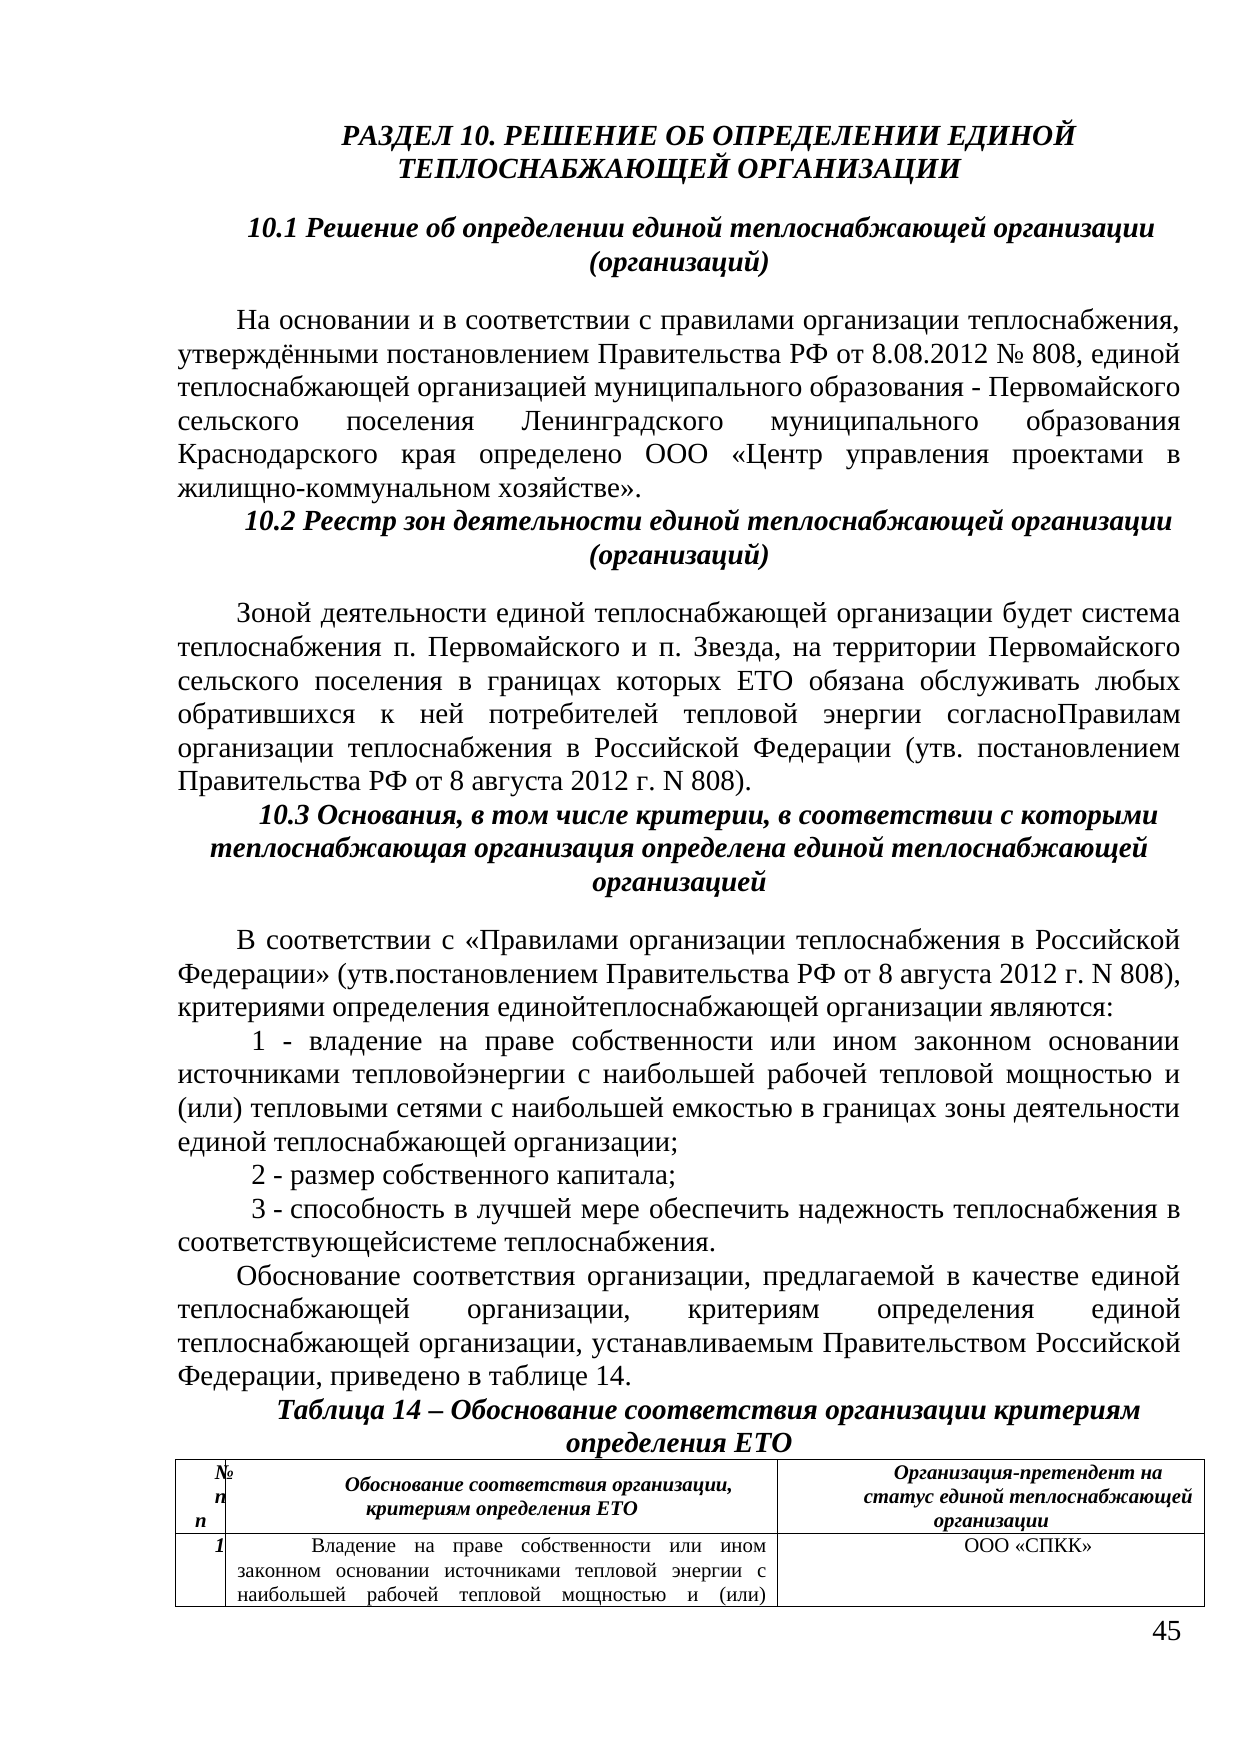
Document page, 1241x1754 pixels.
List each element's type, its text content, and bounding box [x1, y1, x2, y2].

table_header Организация-претендент на статус единой теплоснабжающей организации [778, 1460, 1204, 1532]
text РАЗДЕЛ 10. РЕШЕНИЕ ОБ ОПРЕДЕЛЕНИИ ЕДИНОЙ ТЕПЛОСНАБЖАЮЩЕЙ ОРГАНИЗАЦИИ [177, 118, 1181, 185]
text 1 - владение на праве собственности или ином законном основании источниками тепловойэнергии с наибольшей рабочей тепловой мощностью и (или) тепловыми сетями с наибольшей емкостью в границах зоны деятельности единой теплоснабжающей организации; [177, 1023, 1181, 1157]
table_cell ООО «СПКК» [778, 1534, 1204, 1606]
text В соответствии с «Правилами организации теплоснабжения в Российской Федерации» (утв.постановлением Правительства РФ от 8 августа 2012 г. N 808), критериями определения единойтеплоснабжающей организации являются: [177, 922, 1181, 1023]
text Обоснование соответствия организации, предлагаемой в качестве единой теплоснабжающей организации, критериям определения единой теплоснабжающей организации, устанавливаемым Правительством Российской Федерации, приведено в таблице 14. [177, 1258, 1181, 1392]
text Таблица 14 – Обоснование соответствия организации критериям определения ЕТО [177, 1392, 1181, 1459]
table_header № пп [176, 1460, 225, 1532]
text На основании и в соответствии с правилами организации теплоснабжения, утверждёнными постановлением Правительства РФ от 8.08.2012 № 808, единой теплоснабжающей организацией муниципального образования - Первомайского сельского поселения Ленинградского муниципального образования Краснодарского края определено ООО «Центр управления проектами в жилищно-коммунальном хозяйстве». [177, 302, 1181, 503]
text Зоной деятельности единой теплоснабжающей организации будет система теплоснабжения п. Первомайского и п. Звезда, на территории Первомайского сельского поселения в границах которых ЕТО обязана обслуживать любых обратившихся к ней потребителей тепловой энергии согласноПравилам организации теплоснабжения в Российской Федерации (утв. постановлением Правительства РФ от 8 августа 2012 г. N 808). [177, 596, 1181, 797]
text 2 - размер собственного капитала; [177, 1157, 1181, 1191]
text 3 - способность в лучшей мере обеспечить надежность теплоснабжения в соответствующейсистеме теплоснабжения. [177, 1191, 1181, 1258]
text 10.3 Основания, в том числе критерии, в соответствии с которыми теплоснабжающая организация определена единой теплоснабжающей организацией [177, 797, 1181, 897]
table_cell 1 [176, 1534, 225, 1606]
text 10.2 Реестр зон деятельности единой теплоснабжающей организации (организаций) [177, 503, 1181, 571]
text 10.1 Решение об определении единой теплоснабжающей организации (организаций) [177, 210, 1181, 277]
table_header Обоснование соответствия организации, критериям определения ЕТО [226, 1460, 777, 1532]
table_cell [226, 1534, 777, 1606]
